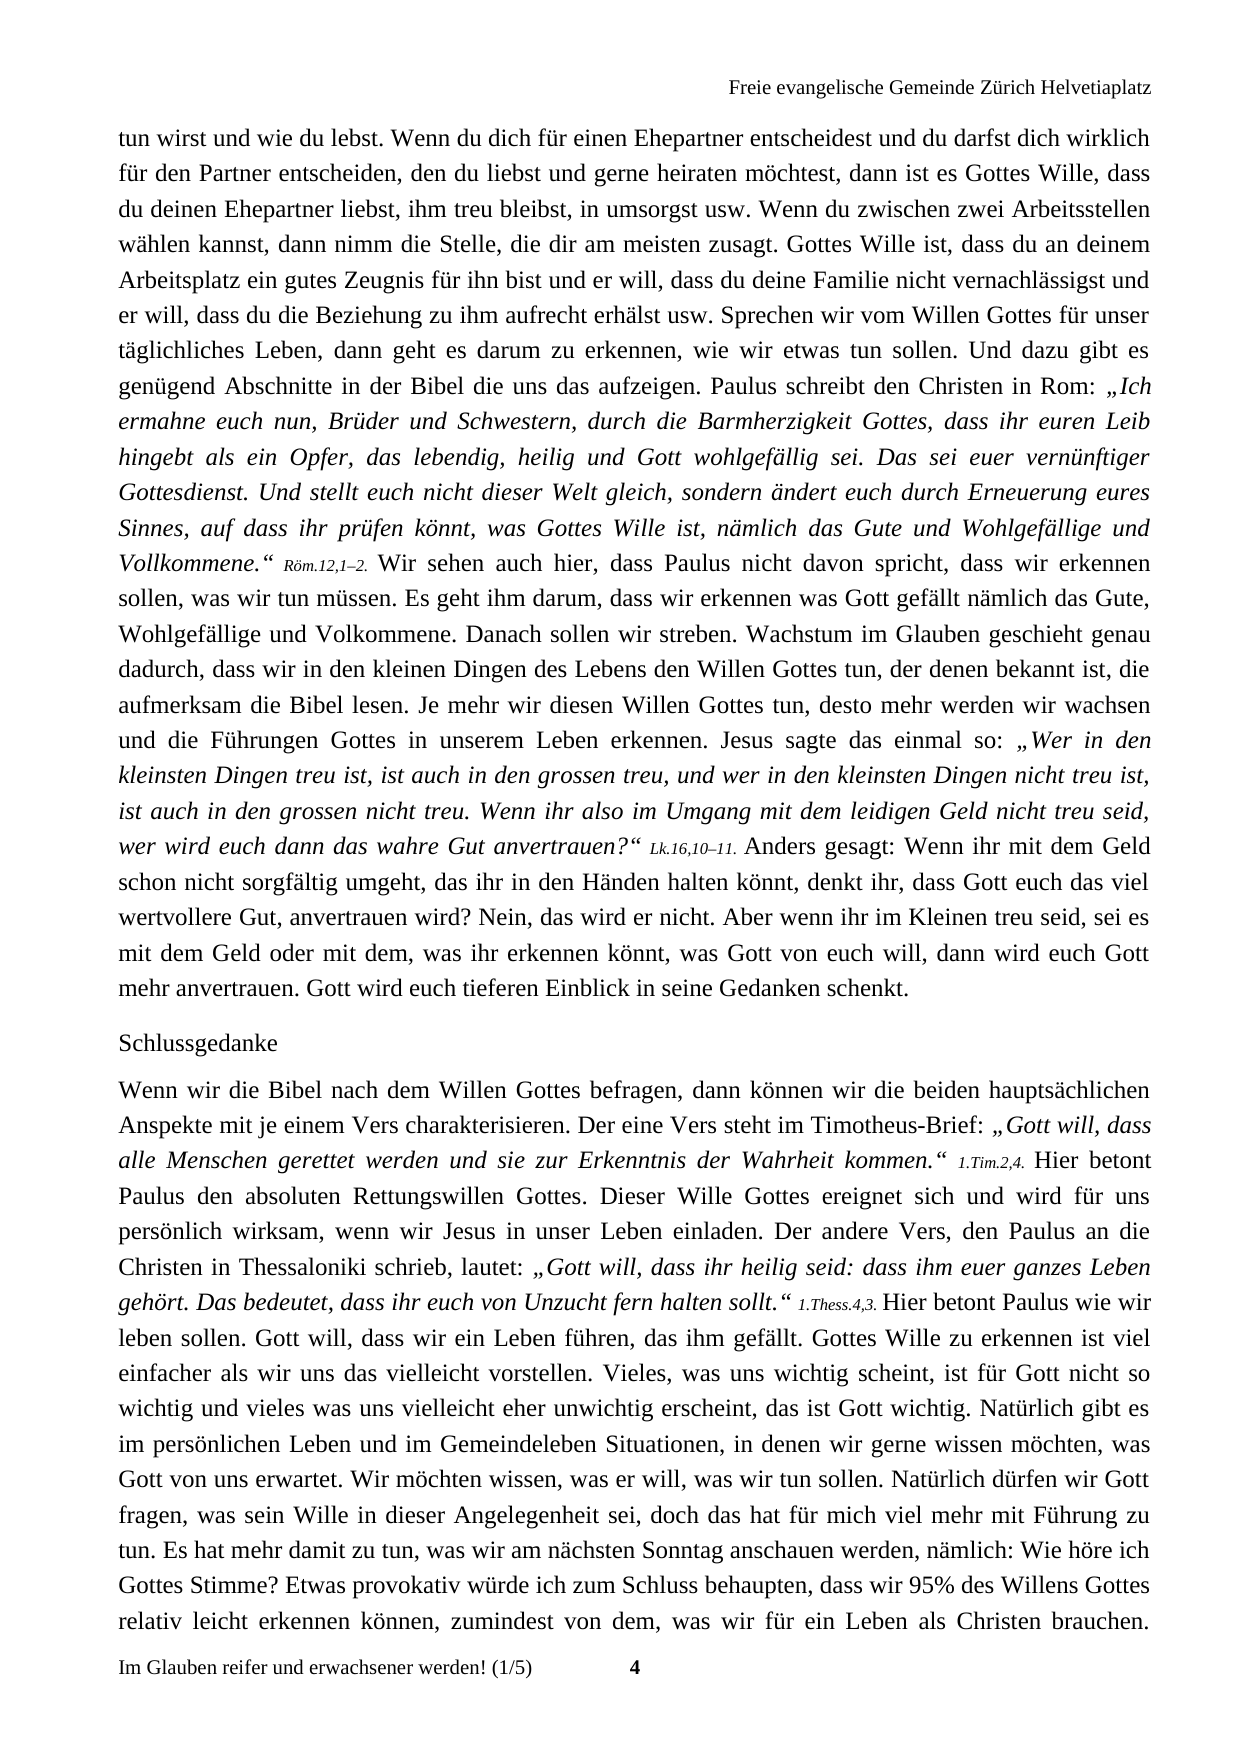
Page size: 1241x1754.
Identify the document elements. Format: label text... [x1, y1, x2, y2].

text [118, 118, 1152, 1003]
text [118, 1070, 1152, 1636]
text Schlussgedanke [118, 1028, 1152, 1057]
